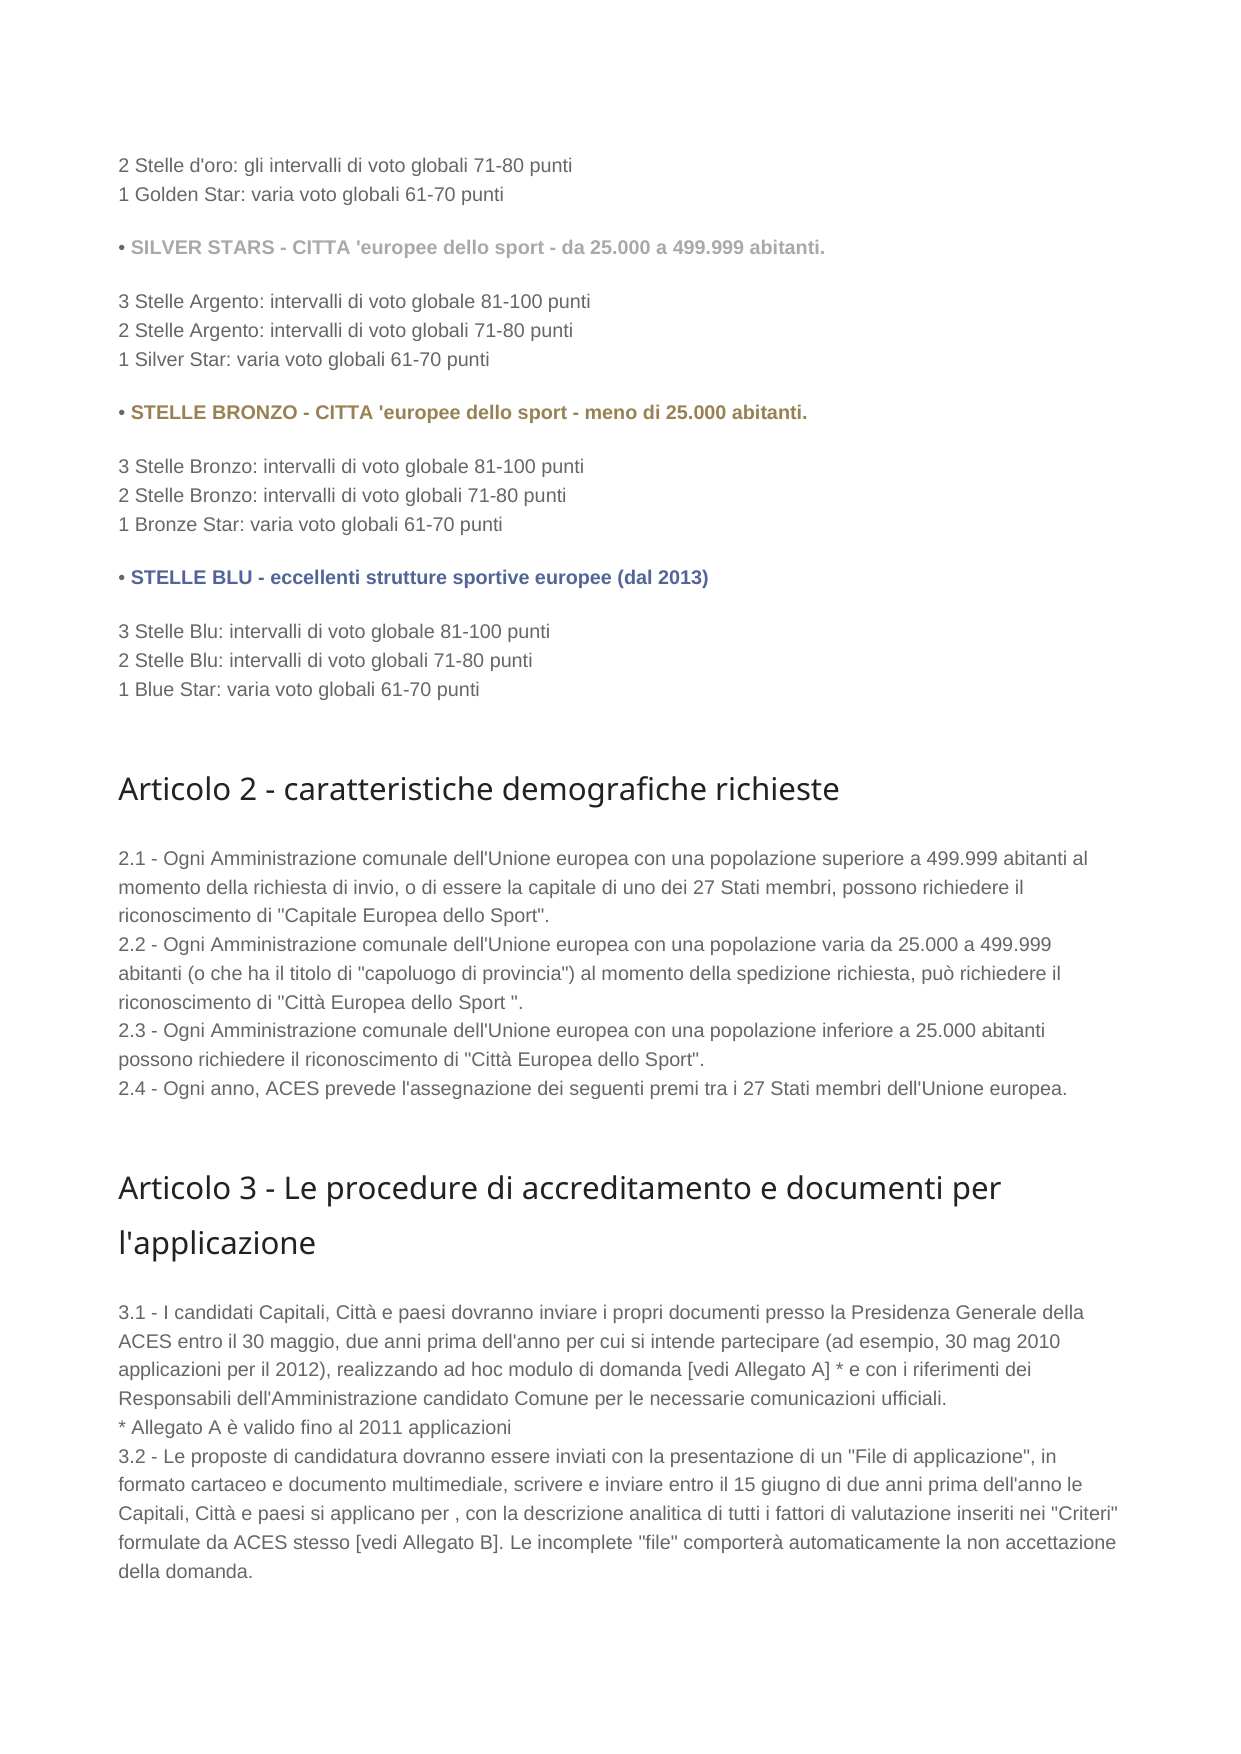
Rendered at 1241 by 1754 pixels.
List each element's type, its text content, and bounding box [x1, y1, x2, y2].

text 3 Stelle Argento: intervalli di voto globale 81-100 punti [118, 284, 1122, 313]
text 2.1 - Ogni Amministrazione comunale dell'Unione europea con una popolazione superiore a 499.999 abitanti al momento della richiesta di invio, o di essere la capitale di uno dei 27 Stati membri, possono richiedere il riconoscimento di "Capitale Europea dello Sport". [118, 841, 1122, 927]
text 3 Stelle Bronzo: intervalli di voto globale 81-100 punti [118, 449, 1122, 478]
text Articolo 2 - caratteristiche demografiche richieste [118, 700, 1122, 809]
text • STELLE BLU - eccellenti strutture sportive europee (dal 2013) [118, 560, 1122, 589]
text 3 Stelle Blu: intervalli di voto globale 81-100 punti [118, 614, 1122, 643]
text 2 Stelle Bronzo: intervalli di voto globali 71-80 punti [118, 478, 1122, 506]
text 1 Golden Star: varia voto globali 61-70 punti [118, 176, 1122, 205]
text Articolo 3 - Le procedure di accreditamento e documenti per l'applicazione [118, 1099, 1122, 1263]
text 2 Stelle d'oro: gli intervalli di voto globali 71-80 punti [118, 148, 1122, 176]
text • SILVER STARS - CITTA 'europee dello sport - da 25.000 a 499.999 abitanti. [118, 230, 1122, 259]
text 3.1 - I candidati Capitali, Città e paesi dovranno inviare i propri documenti presso la Presidenza Generale della ACES entro il 30 maggio, due anni prima dell'anno per cui si intende partecipare (ad esempio, 30 mag 2010 applicazioni per il 2012), realizzando ad hoc modulo di domanda [vedi Allegato A] * e con i riferimenti dei Responsabili dell'Amministrazione candidato Comune per le necessarie comunicazioni ufficiali. [118, 1295, 1122, 1410]
text 2 Stelle Blu: intervalli di voto globali 71-80 punti [118, 643, 1122, 671]
text 2 Stelle Argento: intervalli di voto globali 71-80 punti [118, 313, 1122, 341]
text 3.2 - Le proposte di candidatura dovranno essere inviati con la presentazione di un "File di applicazione", in formato cartaceo e documento multimediale, scrivere e inviare entro il 15 giugno di due anni prima dell'anno le Capitali, Città e paesi si applicano per , con la descrizione analitica di tutti i fattori di valutazione inseriti nei "Criteri" formulate da ACES stesso [vedi Allegato B]. Le incomplete "file" comporterà automaticamente la non accettazione della domanda. [118, 1438, 1122, 1582]
text • STELLE BRONZO - CITTA 'europee dello sport - meno di 25.000 abitanti. [118, 395, 1122, 424]
text 2.2 - Ogni Amministrazione comunale dell'Unione europea con una popolazione varia da 25.000 a 499.999 abitanti (o che ha il titolo di "capoluogo di provincia") al momento della spedizione richiesta, può richiedere il riconoscimento di "Città Europea dello Sport ". [118, 927, 1122, 1013]
text 2.4 - Ogni anno, ACES prevede l'assegnazione dei seguenti premi tra i 27 Stati membri dell'Unione europea. [118, 1071, 1122, 1099]
text 2.3 - Ogni Amministrazione comunale dell'Unione europea con una popolazione inferiore a 25.000 abitanti possono richiedere il riconoscimento di "Città Europea dello Sport". [118, 1013, 1122, 1071]
text * Allegato A è valido fino al 2011 applicazioni [118, 1410, 1122, 1438]
text 1 Bronze Star: varia voto globali 61-70 punti [118, 506, 1122, 535]
text 1 Blue Star: varia voto globali 61-70 punti [118, 671, 1122, 700]
text 1 Silver Star: varia voto globali 61-70 punti [118, 341, 1122, 370]
